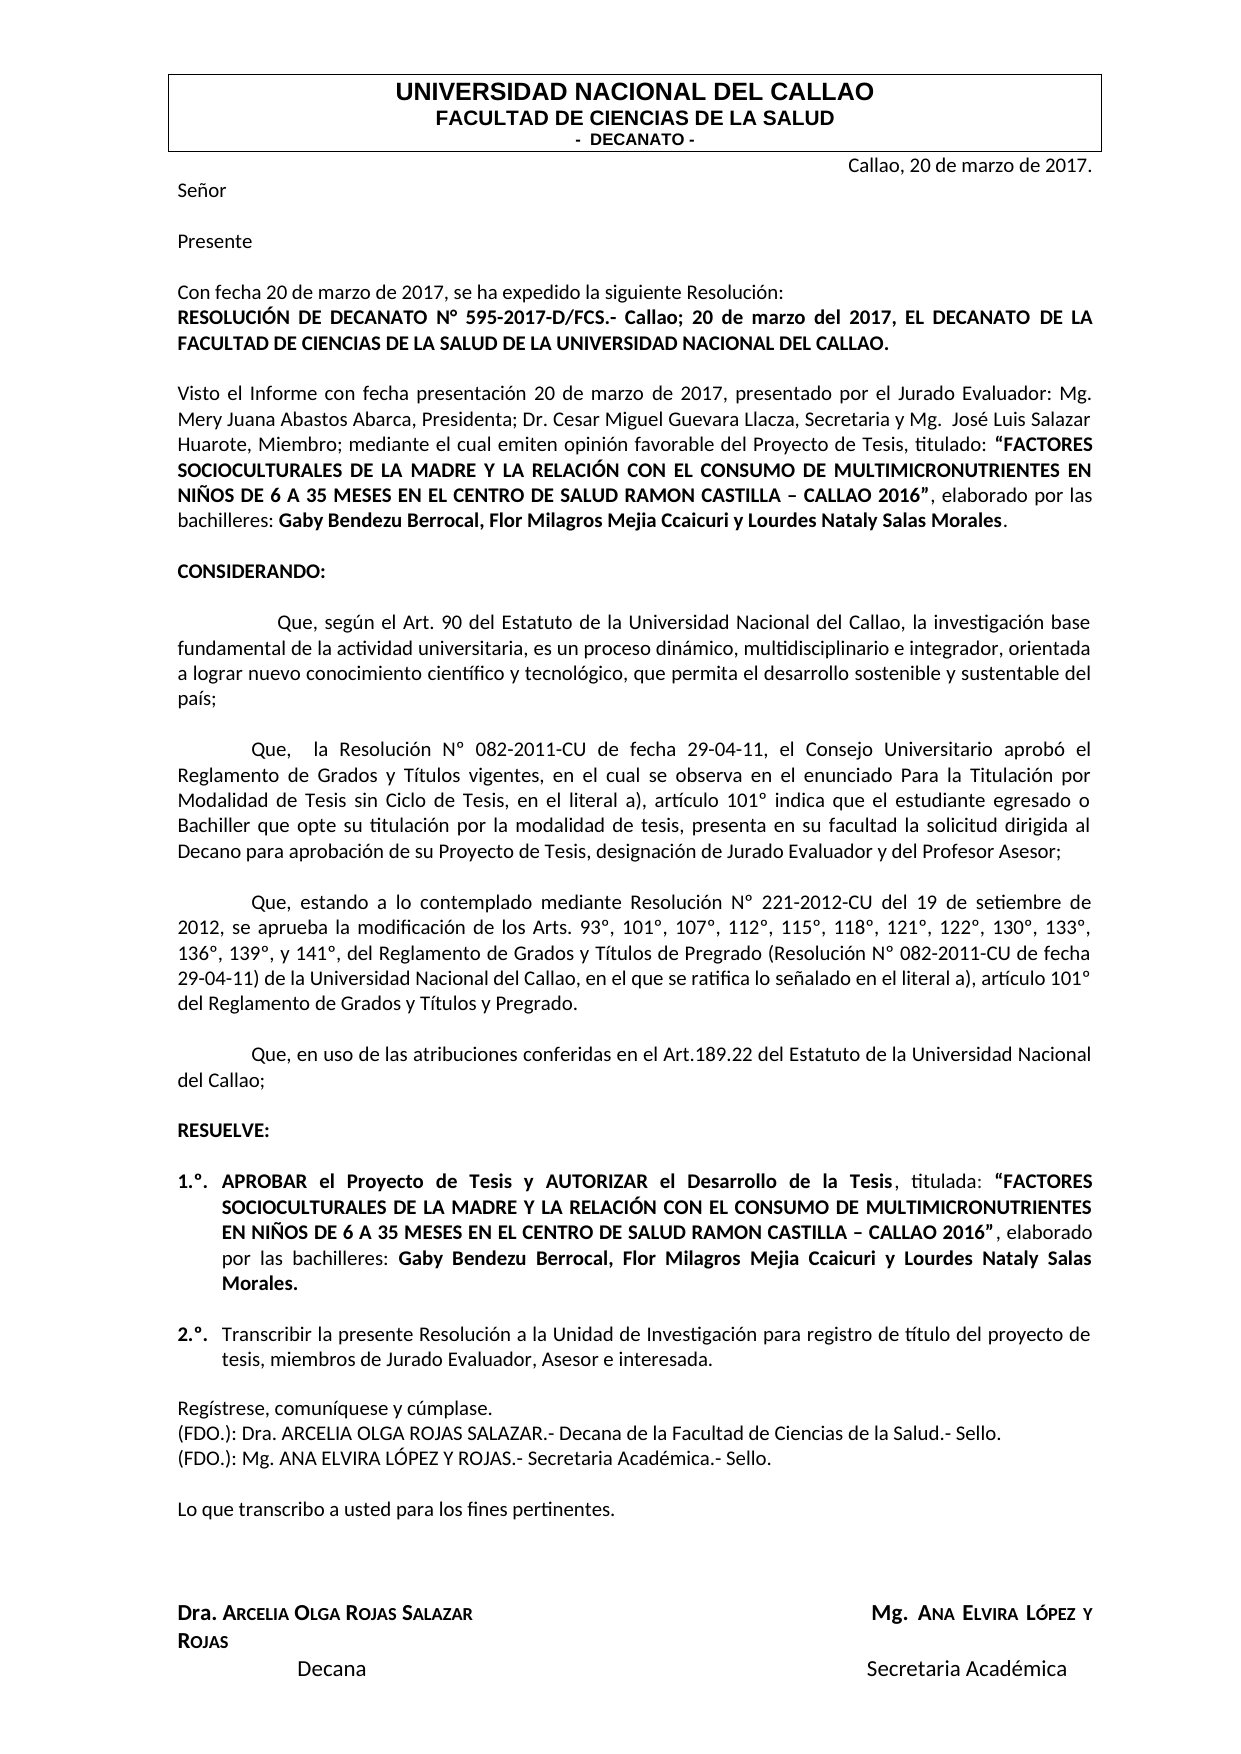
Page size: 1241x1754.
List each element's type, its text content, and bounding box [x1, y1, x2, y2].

text RESUELVE: [177, 1118, 1093, 1143]
text Decana Secretaria Académica [177, 1654, 1093, 1682]
text Que, estando a lo contemplado mediante Resolución Nº 221-2012-CU del 19 de setiembre de 2012, se aprueba la modificación de los Arts. 93º, 101º, 107º, 112º, 115º, 118º, 121º, 122º, 130º, 133º, 136º, 139º, y 141º, del Reglamento de Grados y Títulos de Pregrado (Resolución Nº 082-2011-CU de fecha 29-04-11) de la Universidad Nacional del Callao, en el que se ratifica lo señalado en el literal a), artículo 101º del Reglamento de Grados y Títulos y Pregrado. [177, 889, 1093, 1016]
text Que, la Resolución Nº 082-2011-CU de fecha 29-04-11, el Consejo Universitario aprobó el Reglamento de Grados y Títulos vigentes, en el cual se observa en el enunciado Para la Titulación por Modalidad de Tesis sin Ciclo de Tesis, en el literal a), artículo 101º indica que el estudiante egresado o Bachiller que opte su titulación por la modalidad de tesis, presenta en su facultad la solicitud dirigida al Decano para aprobación de su Proyecto de Tesis, designación de Jurado Evaluador y del Profesor Asesor; [177, 736, 1093, 863]
text Dra. Arcelia Olga Rojas Salazar Mg. Ana Elvira López y Rojas [177, 1598, 1093, 1654]
text Callao, 20 de marzo de 2017. [177, 152, 1093, 177]
text Que, en uso de las atribuciones conferidas en el Art.189.22 del Estatuto de la Universidad Nacional del Callao; [177, 1041, 1093, 1092]
text Con fecha 20 de marzo de 2017, se ha expedido la siguiente Resolución: [177, 279, 1093, 304]
text (FDO.): Dra. ARCELIA OLGA ROJAS SALAZAR.- Decana de la Facultad de Ciencias de la Salud.- Sello. [177, 1420, 1093, 1446]
text Regístrese, comuníquese y cúmplase. [177, 1395, 1093, 1420]
text Que, según el Art. 90 del Estatuto de la Universidad Nacional del Callao, la investigación base fundamental de la actividad universitaria, es un proceso dinámico, multidisciplinario e integrador, orientada a lograr nuevo conocimiento científico y tecnológico, que permita el desarrollo sostenible y sustentable del país; [177, 609, 1093, 711]
text Visto el Informe con fecha presentación 20 de marzo de 2017, presentado por el Jurado Evaluador: Mg. Mery Juana Abastos Abarca, Presidenta; Dr. Cesar Miguel Guevara Llacza, Secretaria y Mg. José Luis Salazar Huarote, Miembro; mediante el cual emiten opinión favorable del Proyecto de Tesis, titulado: “FACTORES SOCIOCULTURALES DE LA MADRE Y LA RELACIÓN CON EL CONSUMO DE MULTIMICRONUTRIENTES EN NIÑOS DE 6 A 35 MESES EN EL CENTRO DE SALUD RAMON CASTILLA – CALLAO 2016”, elaborado por las bachilleres: Gaby Bendezu Berrocal, Flor Milagros Mejia Ccaicuri y Lourdes Nataly Salas Morales. [177, 381, 1093, 533]
list Transcribir la presente Resolución a la Unidad de Investigación para registro de título del proyecto de tesis, miembros de Jurado Evaluador, Asesor e interesada. [177, 1321, 1093, 1372]
text RESOLUCIÓN DE DECANATO N° 595-2017-D/FCS.- Callao; 20 de marzo del 2017, EL DECANATO de LA FACULTAD DE CIENCIAS DE LA SALUD DE LA UNIVERSIDAD NACIONAL DEL CALLAO. [177, 304, 1093, 355]
text Señor [177, 177, 1093, 203]
text (FDO.): Mg. ANA ELVIRA LÓPEZ Y ROJAS.- Secretaria Académica.- Sello. [177, 1446, 1093, 1471]
text CONSIDERANDO: [177, 558, 1093, 584]
text Lo que transcribo a usted para los fines pertinentes. [177, 1496, 1093, 1522]
text Presente [177, 228, 1093, 253]
list APROBAR el Proyecto de Tesis y AUTORIZAR el Desarrollo de la Tesis, titulada: “FACTORES SOCIOCULTURALES DE LA MADRE Y LA RELACIÓN CON EL CONSUMO DE MULTIMICRONUTRIENTES EN NIÑOS DE 6 A 35 MESES EN EL CENTRO DE SALUD RAMON CASTILLA – CALLAO 2016”, elaborado por las bachilleres: Gaby Bendezu Berrocal, Flor Milagros Mejia Ccaicuri y Lourdes Nataly Salas Morales. [177, 1168, 1093, 1296]
